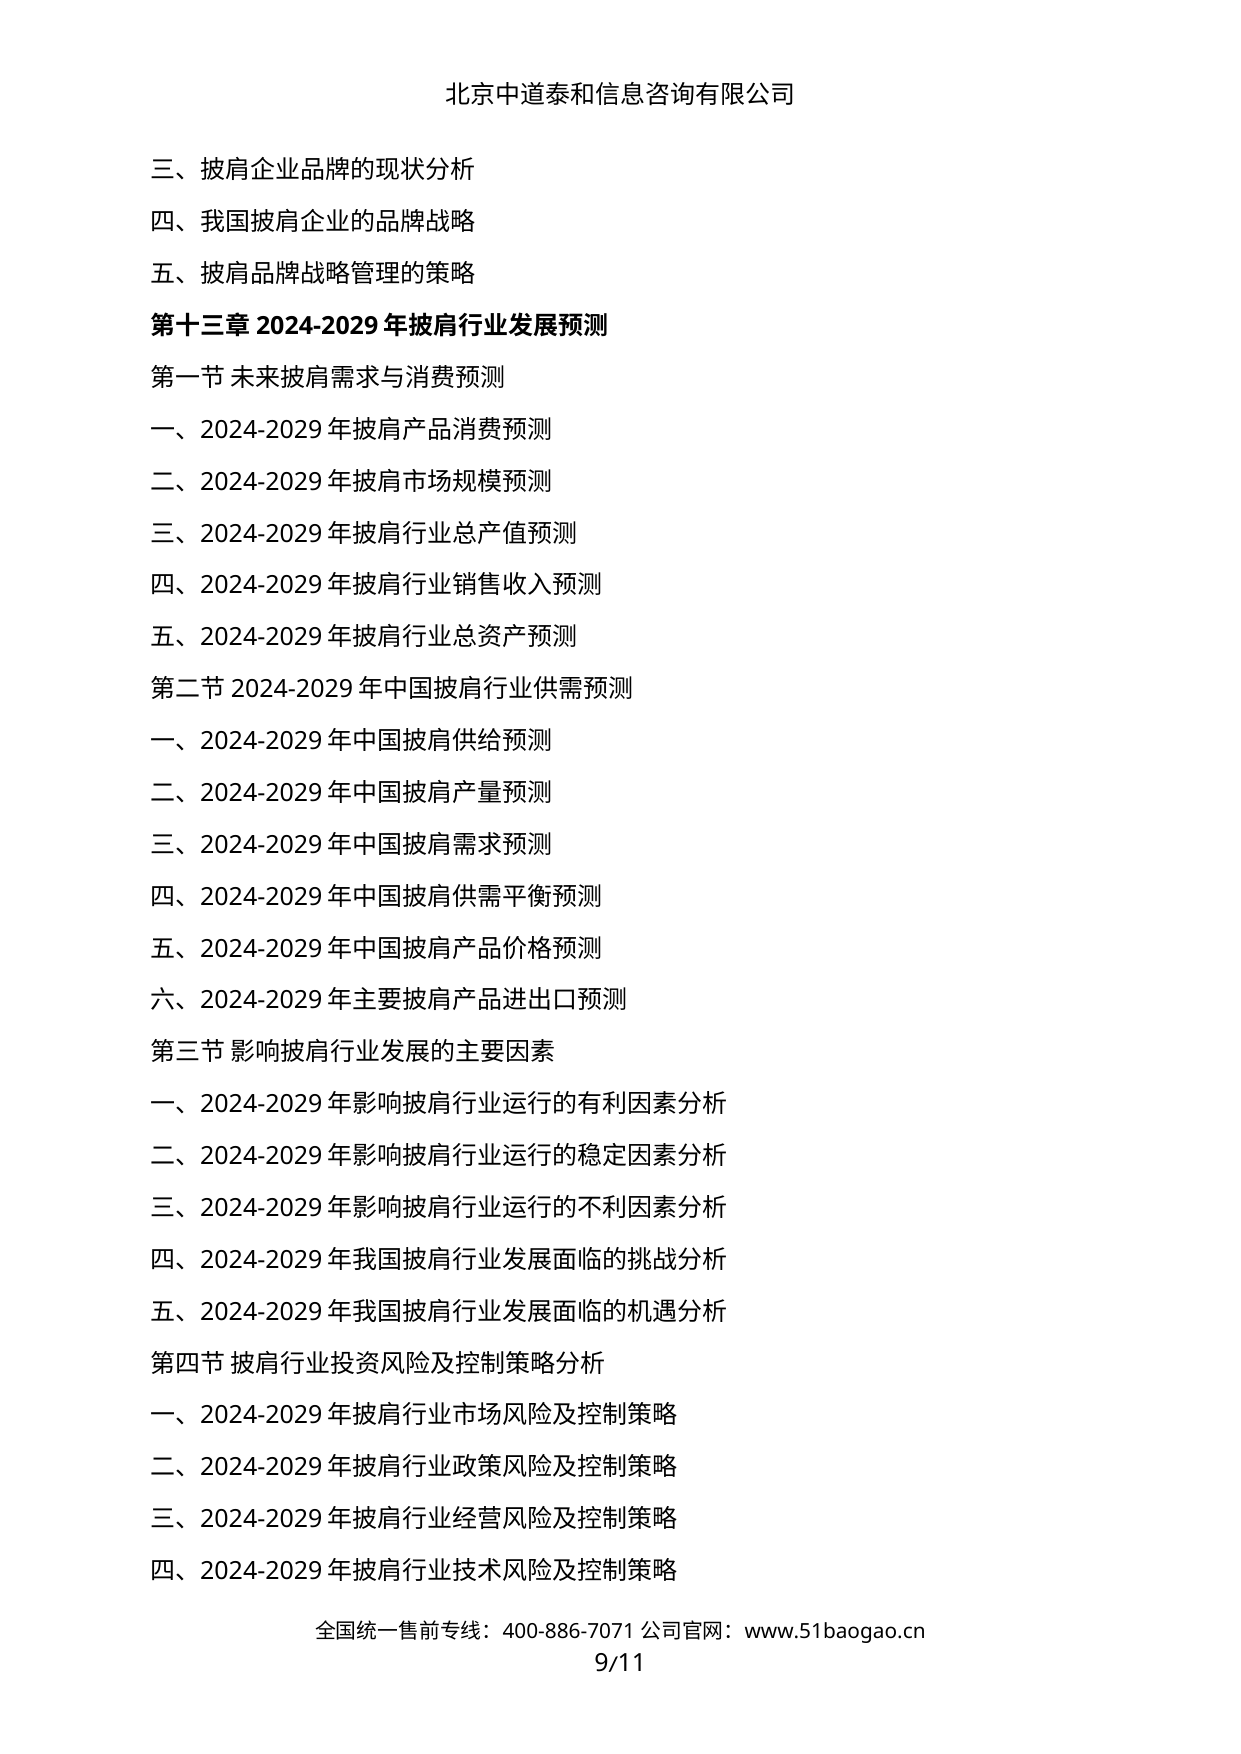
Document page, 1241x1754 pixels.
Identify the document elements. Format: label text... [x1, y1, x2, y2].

text 第十三章 2024-2029年披肩行业发展预测 [150, 306, 1090, 342]
text 三、2024-2029年影响披肩行业运行的不利因素分析 [150, 1187, 1090, 1224]
text 第二节 2024-2029年中国披肩行业供需预测 [150, 669, 1090, 705]
text 二、2024-2029年披肩市场规模预测 [150, 461, 1090, 497]
text 第三节 影响披肩行业发展的主要因素 [150, 1032, 1090, 1068]
text 五、披肩品牌战略管理的策略 [150, 254, 1090, 290]
text 三、2024-2029年中国披肩需求预测 [150, 824, 1090, 861]
text 五、2024-2029年披肩行业总资产预测 [150, 617, 1090, 653]
text 二、2024-2029年中国披肩产量预测 [150, 772, 1090, 809]
text 一、2024-2029年披肩产品消费预测 [150, 409, 1090, 446]
text 三、2024-2029年披肩行业总产值预测 [150, 513, 1090, 549]
text 二、2024-2029年影响披肩行业运行的稳定因素分析 [150, 1136, 1090, 1172]
text 五、2024-2029年中国披肩产品价格预测 [150, 928, 1090, 964]
text 四、2024-2029年我国披肩行业发展面临的挑战分析 [150, 1239, 1090, 1276]
text 二、2024-2029年披肩行业政策风险及控制策略 [150, 1447, 1090, 1483]
text 一、2024-2029年影响披肩行业运行的有利因素分析 [150, 1084, 1090, 1120]
text 四、2024-2029年中国披肩供需平衡预测 [150, 876, 1090, 912]
text 第一节 未来披肩需求与消费预测 [150, 357, 1090, 394]
text 六、2024-2029年主要披肩产品进出口预测 [150, 980, 1090, 1016]
text 一、2024-2029年中国披肩供给预测 [150, 721, 1090, 757]
text 一、2024-2029年披肩行业市场风险及控制策略 [150, 1395, 1090, 1431]
text 第四节 披肩行业投资风险及控制策略分析 [150, 1343, 1090, 1379]
text 四、我国披肩企业的品牌战略 [150, 202, 1090, 238]
text 四、2024-2029年披肩行业技术风险及控制策略 [150, 1551, 1090, 1587]
text 三、2024-2029年披肩行业经营风险及控制策略 [150, 1499, 1090, 1535]
text 四、2024-2029年披肩行业销售收入预测 [150, 565, 1090, 601]
text 五、2024-2029年我国披肩行业发展面临的机遇分析 [150, 1291, 1090, 1327]
text 三、披肩企业品牌的现状分析 [150, 150, 1090, 186]
